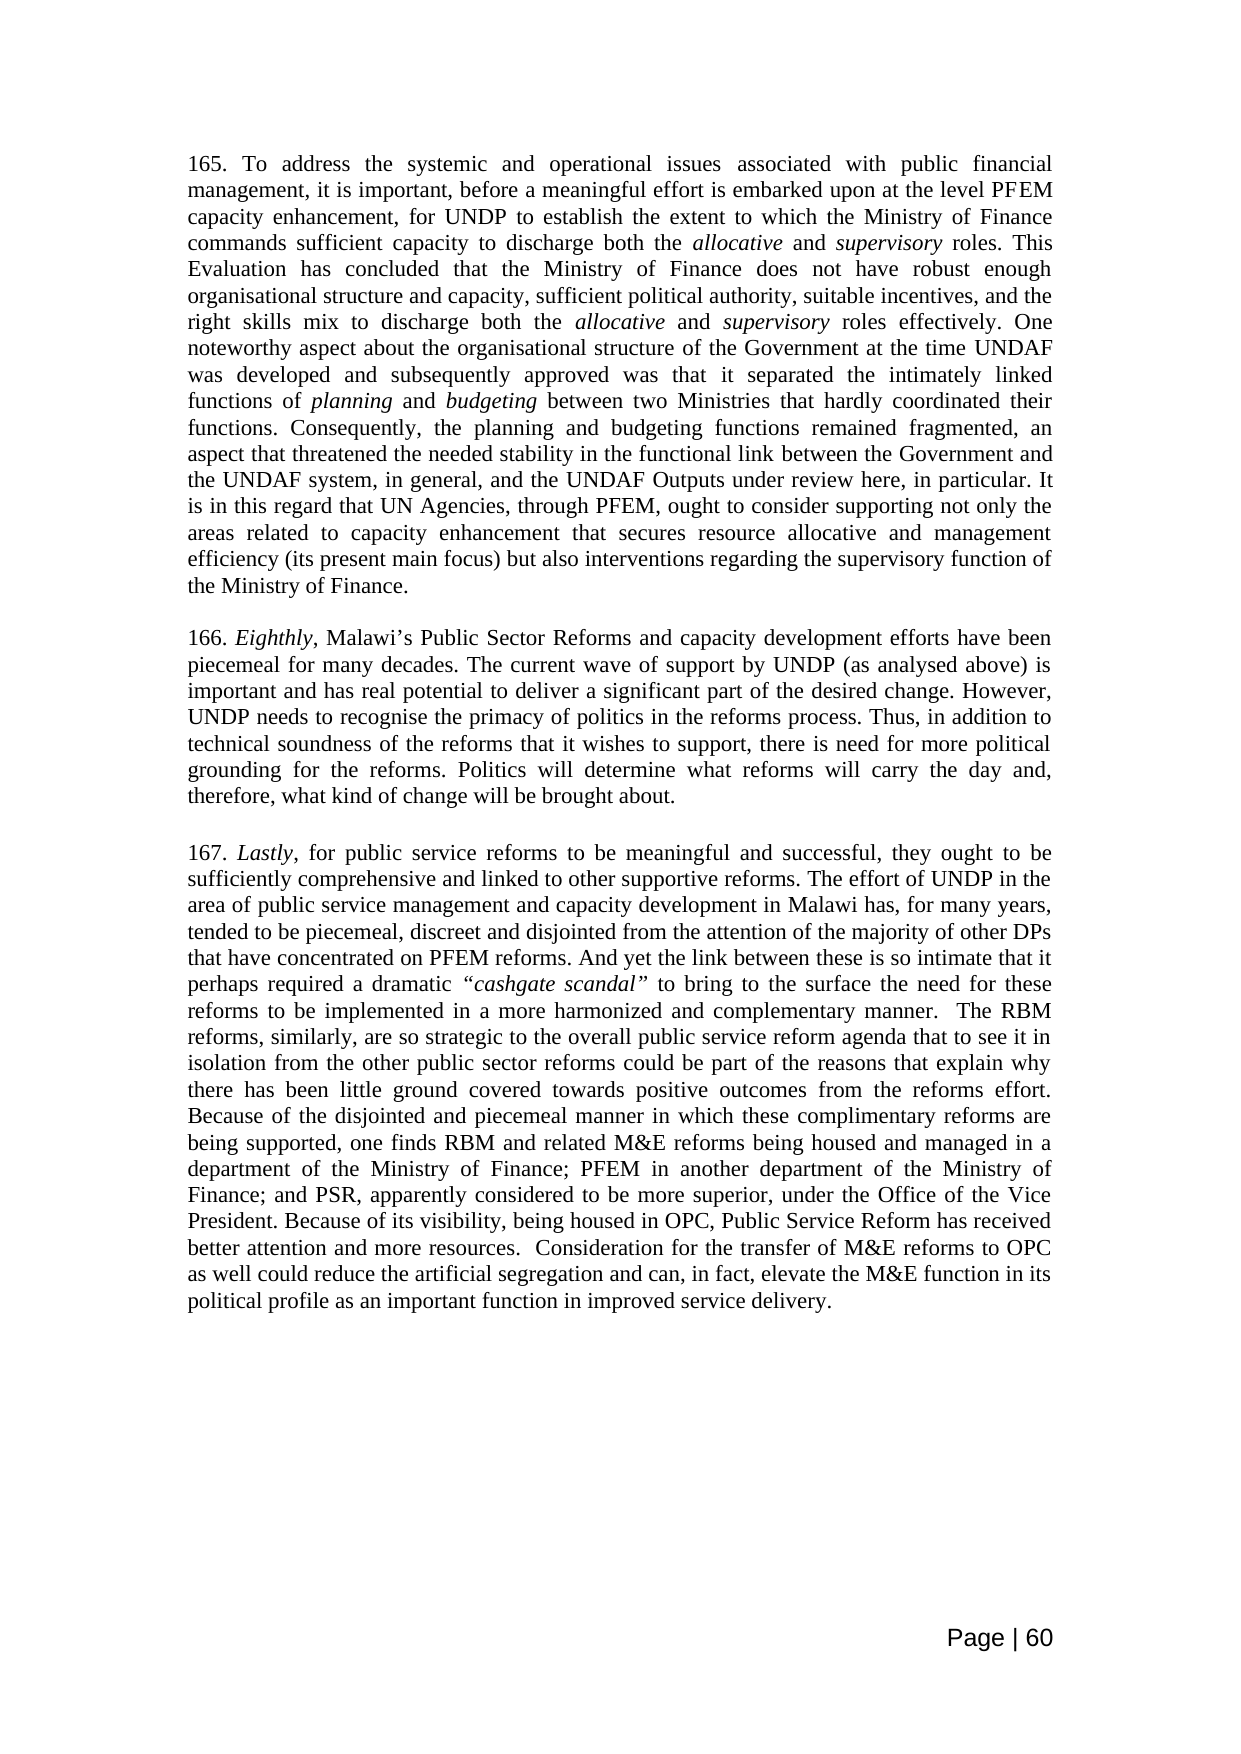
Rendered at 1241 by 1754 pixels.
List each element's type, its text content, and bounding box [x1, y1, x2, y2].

title 167. Lastly, for public service reforms to be meaningful and successful, they ought to be sufficiently comprehensive and linked to other supportive reforms. The effort of UNDP in the area of public service management and capacity development in Malawi has, for many years, tended to be piecemeal, discreet and disjointed from the attention of the majority of other DPs that have concentrated on PFEM reforms. And yet the link between these is so intimate that it perhaps required a dramatic “cashgate scandal” to bring to the surface the need for these reforms to be implemented in a more harmonized and complementary manner. The RBM reforms, similarly, are so strategic to the overall public service reform agenda that to see it in isolation from the other public sector reforms could be part of the reasons that explain why there has been little ground covered towards positive outcomes from the reforms effort. Because of the disjointed and piecemeal manner in which these complimentary reforms are being supported, one finds RBM and related M&E reforms being housed and managed in a department of the Ministry of Finance; PFEM in another department of the Ministry of Finance; and PSR, apparently considered to be more superior, under the Office of the Vice President. Because of its visibility, being housed in OPC, Public Service Reform has received better attention and more resources. Consideration for the transfer of M&E reforms to OPC as well could reduce the artificial segregation and can, in fact, elevate the M&E function in its political profile as an important function in improved service delivery. [187, 839, 1053, 1313]
text 166. Eighthly, Malawi’s Public Sector Reforms and capacity development efforts have been piecemeal for many decades. The current wave of support by UNDP (as analysed above) is important and has real potential to deliver a significant part of the desired change. However, UNDP needs to recognise the primacy of politics in the reforms process. Thus, in addition to technical soundness of the reforms that it wishes to support, there is need for more political grounding for the reforms. Politics will determine what reforms will carry the day and, therefore, what kind of change will be brought about. [187, 624, 1053, 809]
text 165. To address the systemic and operational issues associated with public financial management, it is important, before a meaningful effort is embarked upon at the level PFEM capacity enhancement, for UNDP to establish the extent to which the Ministry of Finance commands sufficient capacity to discharge both the allocative and supervisory roles. This Evaluation has concluded that the Ministry of Finance does not have robust enough organisational structure and capacity, sufficient political authority, suitable incentives, and the right skills mix to discharge both the allocative and supervisory roles effectively. One noteworthy aspect about the organisational structure of the Government at the time UNDAF was developed and subsequently approved was that it separated the intimately linked functions of planning and budgeting between two Ministries that hardly coordinated their functions. Consequently, the planning and budgeting functions remained fragmented, an aspect that threatened the needed stability in the functional link between the Government and the UNDAF system, in general, and the UNDAF Outputs under review here, in particular. It is in this regard that UN Agencies, through PFEM, ought to consider supporting not only the areas related to capacity enhancement that secures resource allocative and management efficiency (its present main focus) but also interventions regarding the supervisory function of the Ministry of Finance. [187, 150, 1053, 598]
